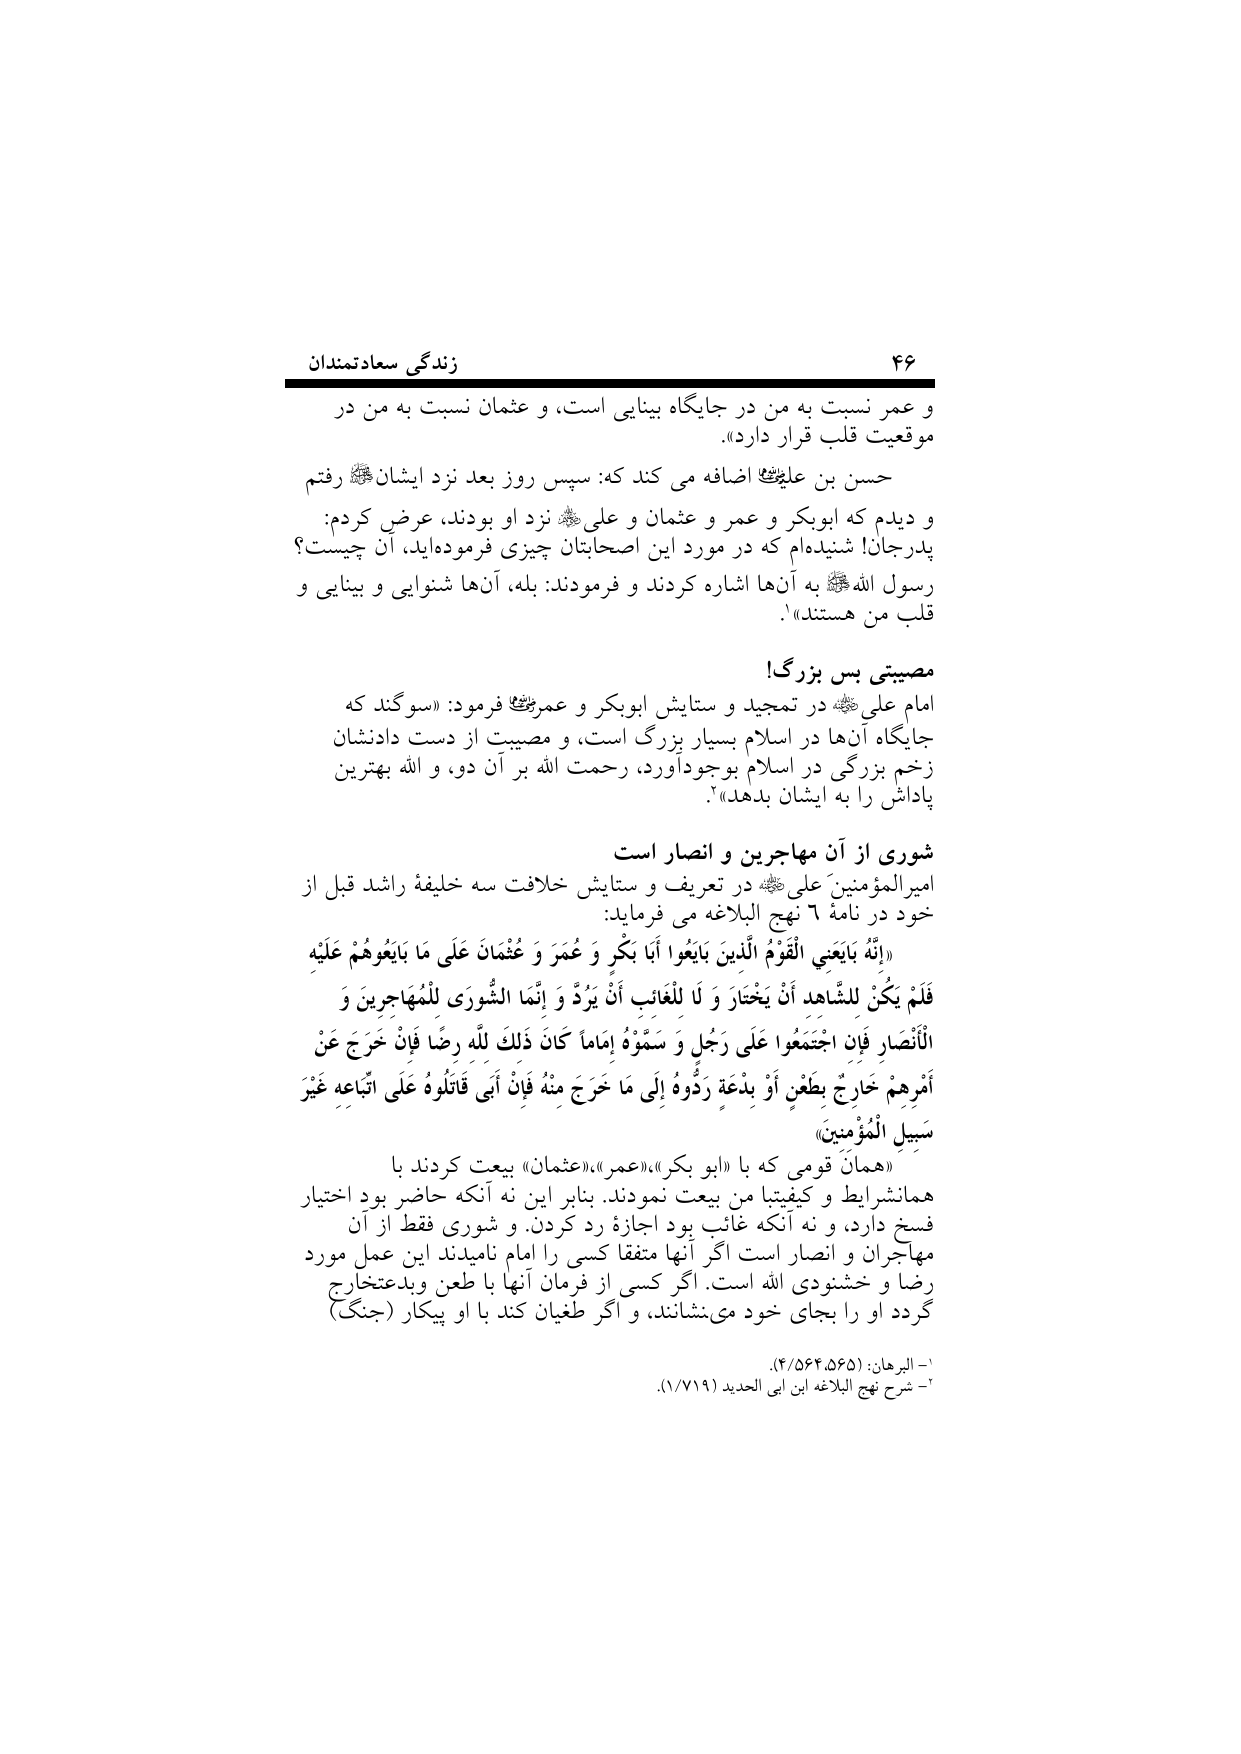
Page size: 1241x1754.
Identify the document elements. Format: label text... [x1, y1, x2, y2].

text امیرالمؤمنين علی در تعریف و ستایش خلافت سه خلیفۀ راشد قبل از خود در نامۀ 6 نهج البلاغه می فرماید: [289, 865, 933, 932]
text شوری از آنِ مهاجرین و انصار است [289, 839, 933, 865]
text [289, 396, 933, 454]
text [289, 1155, 933, 1330]
text مصیبتی بس بزرگ! [289, 658, 933, 683]
text امام علی در تمجید و ستایش ابوبکر و عمرم فرمود: «سوگند که جایگاه آن‌ها در اسلام بسیار بزرگ است، و مصیبت از دست دادنشان زخم بزرگی در اسلام بوجودآورد، رحمت الله بر آن‌ دو، و الله بهترین پاداش را به ایشان بدهد». [289, 683, 933, 814]
text حسن بن علیم اضافه می کند که: سپس روز بعد نزد ایشان رفتم و دیدم که ابوبکر و عمر و عثمان و علی نزد او بودند، عرض کردم: پدرجان! شنیده‌ام که در مورد این اصحابتان چیزی فرموده‌اید، آن چیست؟ رسول الله به آن‌ها اشاره کردند و فرمودند: بله، آن‌ها شنوایی و بینایی و قلب من هستند». [289, 454, 933, 633]
text «إِنَّهُ بَايَعَنِي الْقَوْمُ الَّذِينَ بَايَعُوا أَبَا بَكْرٍ وَ عُمَرَ وَ عُثْمَانَ عَلَى مَا بَايَعُوهُمْ عَلَيْهِ فَلَمْ يَكُنْ لِلشَّاهِدِ أَنْ يَخْتَارَ وَ لَا لِلْغَائِبِ أَنْ يَرُدَّ وَ إِنَّمَا الشُّورَى لِلْمُهَاجِرِينَ وَ الْأَنْصَارِ فَإِنِ اجْتَمَعُوا عَلَى رَجُلٍ وَ سَمَّوْهُ إِمَاماً كَانَ ذَلِكَ لِلَّهِ رِضًا فَإِنْ خَرَجَ عَنْ أَمْرِهِمْ خَارِجٌ بِطَعْنٍ أَوْ بِدْعَةٍ رَدُّوهُ إِلَى مَا خَرَجَ مِنْهُ فَإِنْ أَبَى قَاتَلُوهُ عَلَى اتِّبَاعِهِ غَيْرَ سَبِيلِ الْمُؤْمِنِينَ» [289, 932, 933, 1155]
